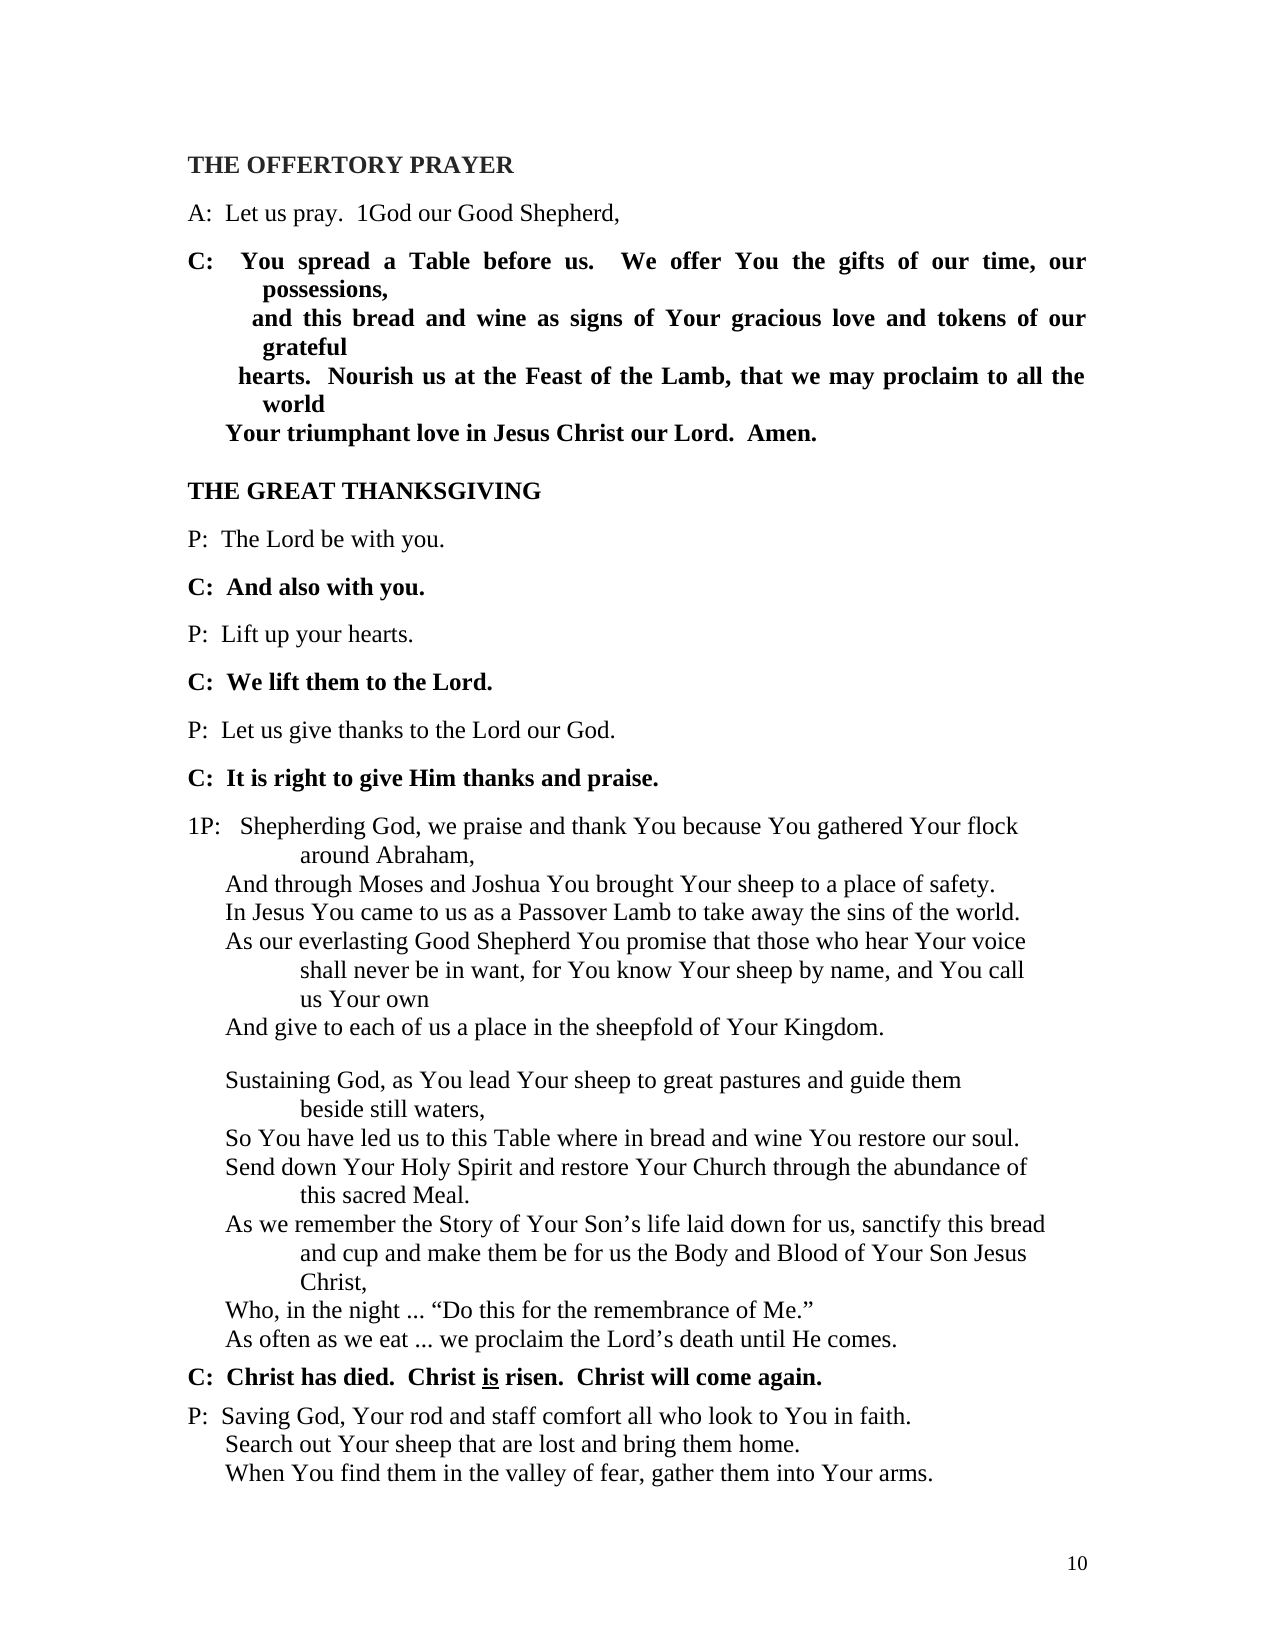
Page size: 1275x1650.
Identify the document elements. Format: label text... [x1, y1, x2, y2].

text Christ, [187, 1267, 1087, 1295]
text P: Let us give thanks to the Lord our God. [187, 715, 1087, 744]
text beside still waters, [187, 1094, 1087, 1123]
text C: And also with you. [187, 572, 1087, 600]
text this sacred Meal. [187, 1180, 1087, 1209]
text As our everlasting Good Shepherd You promise that those who hear Your voice [187, 926, 1087, 955]
text A: Let us pray. God our Good Shepherd, [187, 198, 1087, 227]
text Sustaining God, as You lead Your sheep to great pastures and guide them [187, 1065, 1087, 1094]
text P: Shepherding God, we praise and thank You because You gathered Your flock [187, 811, 1087, 840]
text P: Lift up your hearts. [187, 619, 1087, 648]
text C: Christ has died. Christ is risen. Christ will come again. [187, 1362, 1087, 1391]
text In Jesus You came to us as a Passover Lamb to take away the sins of the world. [187, 897, 1087, 926]
text C: It is right to give Him thanks and praise. [187, 763, 1087, 792]
text And through Moses and Joshua You brought Your sheep to a place of safety. [187, 869, 1087, 897]
text As often as we eat ... we proclaim the Lord’s death until He comes. [187, 1324, 1087, 1353]
text C: We lift them to the Lord. [187, 667, 1087, 696]
text P: The Lord be with you. [187, 524, 1087, 552]
text hearts. Nourish us at the Feast of the Lamb, that we may proclaim to all the world [187, 361, 1087, 418]
text and cup and make them be for us the Body and Blood of Your Son Jesus [187, 1238, 1087, 1267]
text Who, in the night ... “Do this for the remembrance of Me.” [187, 1295, 1087, 1324]
text When You find them in the valley of fear, gather them into Your arms. [157, 1458, 1087, 1487]
text shall never be in want, for You know Your sheep by name, and You call [187, 955, 1087, 984]
text As we remember the Story of Your Son’s life laid down for us, sanctify this bread [187, 1209, 1087, 1238]
text us Your own [187, 984, 1087, 1012]
text C: You spread a Table before us. We offer You the gifts of our time, our possessions, [187, 246, 1087, 303]
text P: Saving God, Your rod and staff comfort all who look to You in faith. [157, 1401, 1087, 1429]
text THE OFFERTORY PRAYER [187, 150, 1087, 179]
text Send down Your Holy Spirit and restore Your Church through the abundance of [187, 1152, 1087, 1180]
text THE GREAT THANKSGIVING [187, 476, 1087, 504]
text Your triumphant love in Jesus Christ our Lord. Amen. [187, 418, 1087, 447]
text around Abraham, [187, 840, 1087, 869]
text and this bread and wine as signs of Your gracious love and tokens of our grateful [187, 303, 1087, 361]
text So You have led us to this Table where in bread and wine You restore our soul. [187, 1123, 1087, 1152]
text And give to each of us a place in the sheepfold of Your Kingdom. [187, 1012, 1087, 1041]
text Search out Your sheep that are lost and bring them home. [187, 1429, 1087, 1458]
